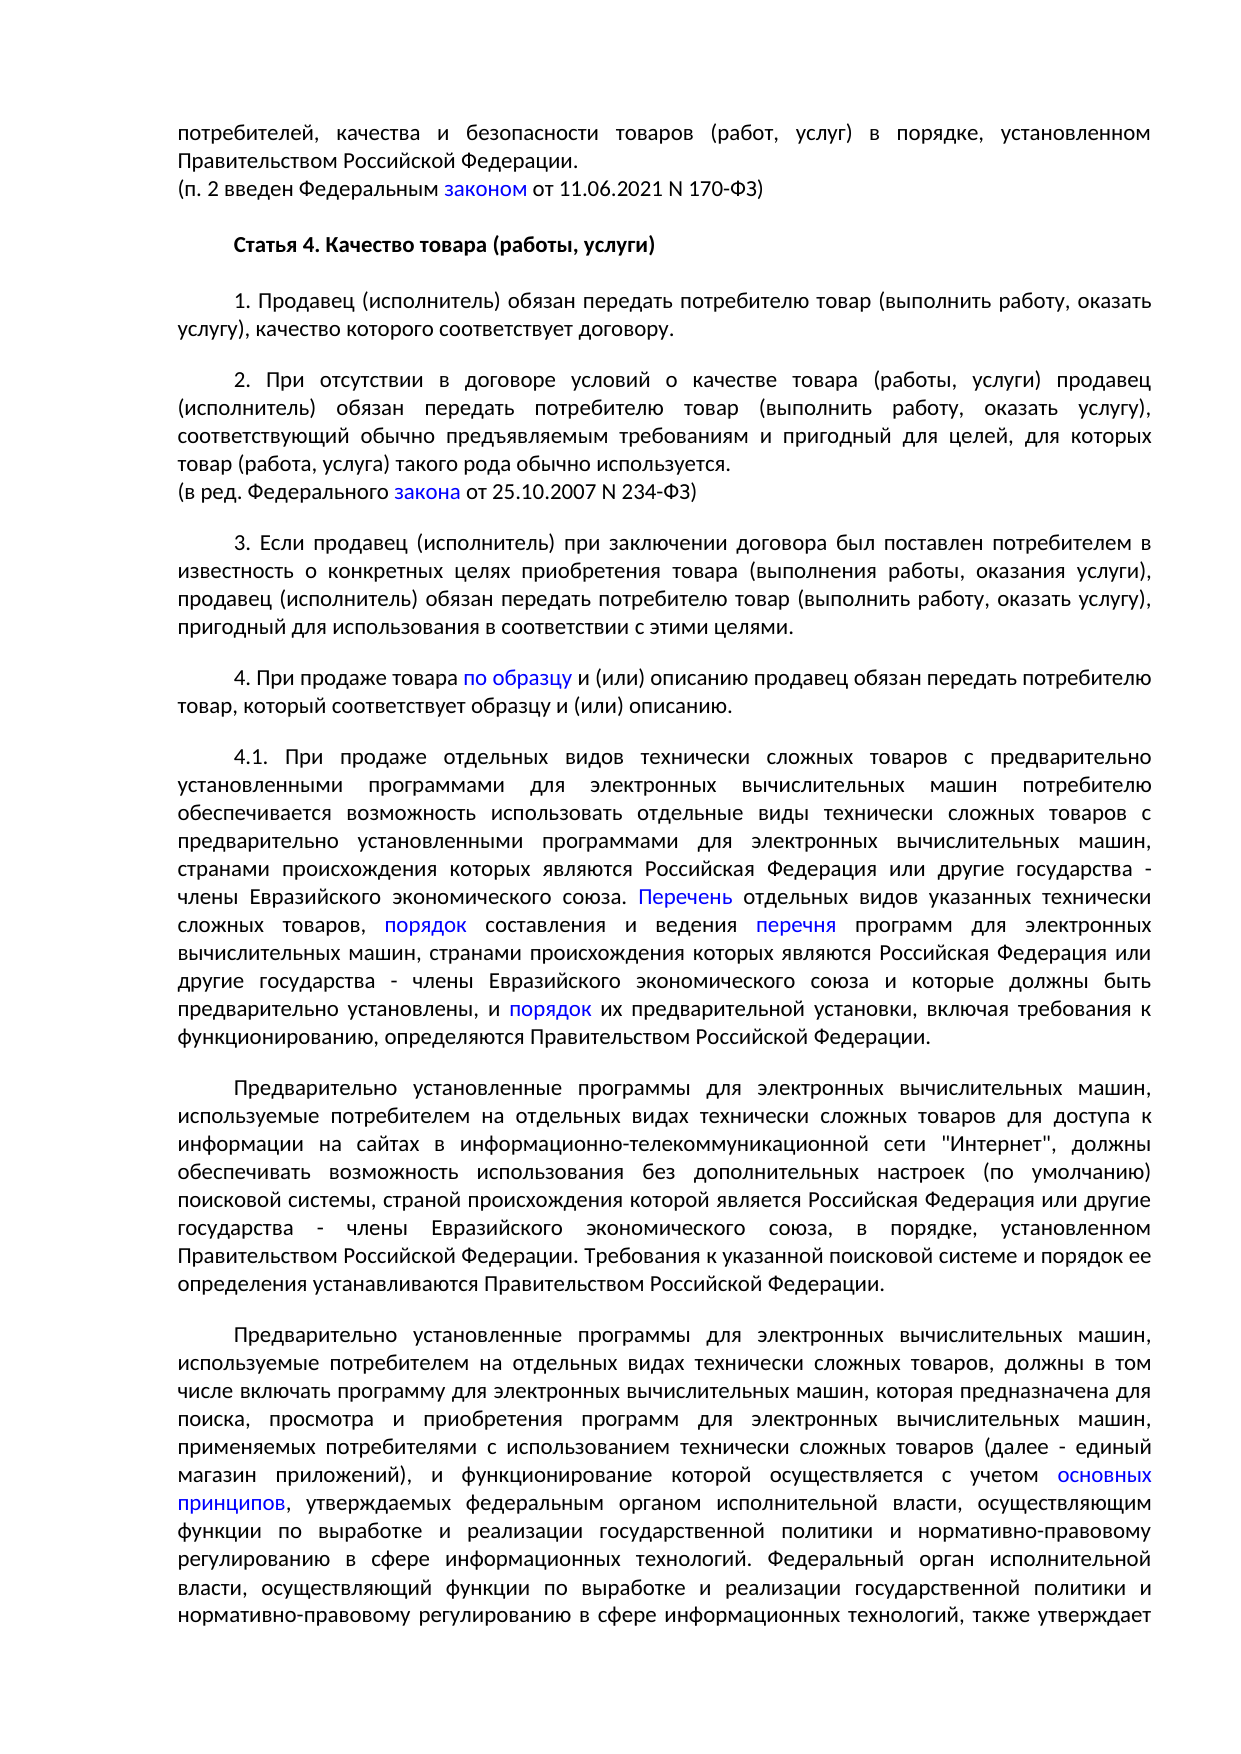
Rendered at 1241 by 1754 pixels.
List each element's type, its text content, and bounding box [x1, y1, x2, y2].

text 4.1. При продаже отдельных видов технически сложных товаров с предварительно установленными программами для электронных вычислительных машин потребителю обеспечивается возможность использовать отдельные виды технически сложных товаров с предварительно установленными программами для электронных вычислительных машин, странами происхождения которых являются Российская Федерация или другие государства - члены Евразийского экономического союза. Перечень отдельных видов указанных технически сложных товаров, порядок составления и ведения перечня программ для электронных вычислительных машин, странами происхождения которых являются Российская Федерация или другие государства - члены Евразийского экономического союза и которые должны быть предварительно установлены, и порядок их предварительной установки, включая требования к функционированию, определяются Правительством Российской Федерации. [177, 742, 1152, 1050]
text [177, 118, 1152, 174]
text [177, 1320, 1152, 1629]
text Предварительно установленные программы для электронных вычислительных машин, используемые потребителем на отдельных видах технически сложных товаров для доступа к информации на сайтах в информационно-телекоммуникационной сети "Интернет", должны обеспечивать возможность использования без дополнительных настроек (по умолчанию) поисковой системы, страной происхождения которой является Российская Федерация или другие государства - члены Евразийского экономического союза, в порядке, установленном Правительством Российской Федерации. Требования к указанной поисковой системе и порядок ее определения устанавливаются Правительством Российской Федерации. [177, 1073, 1152, 1297]
text (п. 2 введен Федеральным законом от 11.06.2021 N 170-ФЗ) [177, 174, 1152, 202]
text 1. Продавец (исполнитель) обязан передать потребителю товар (выполнить работу, оказать услугу), качество которого соответствует договору. [177, 286, 1152, 342]
text (в ред. Федерального закона от 25.10.2007 N 234-ФЗ) [177, 477, 1152, 505]
text 2. При отсутствии в договоре условий о качестве товара (работы, услуги) продавец (исполнитель) обязан передать потребителю товар (выполнить работу, оказать услугу), соответствующий обычно предъявляемым требованиям и пригодный для целей, для которых товар (работа, услуга) такого рода обычно используется. [177, 365, 1152, 477]
text 4. При продаже товара по образцу и (или) описанию продавец обязан передать потребителю товар, который соответствует образцу и (или) описанию. [177, 663, 1152, 719]
title Статья 4. Качество товара (работы, услуги) [177, 230, 1152, 258]
text 3. Если продавец (исполнитель) при заключении договора был поставлен потребителем в известность о конкретных целях приобретения товара (выполнения работы, оказания услуги), продавец (исполнитель) обязан передать потребителю товар (выполнить работу, оказать услугу), пригодный для использования в соответствии с этими целями. [177, 528, 1152, 640]
